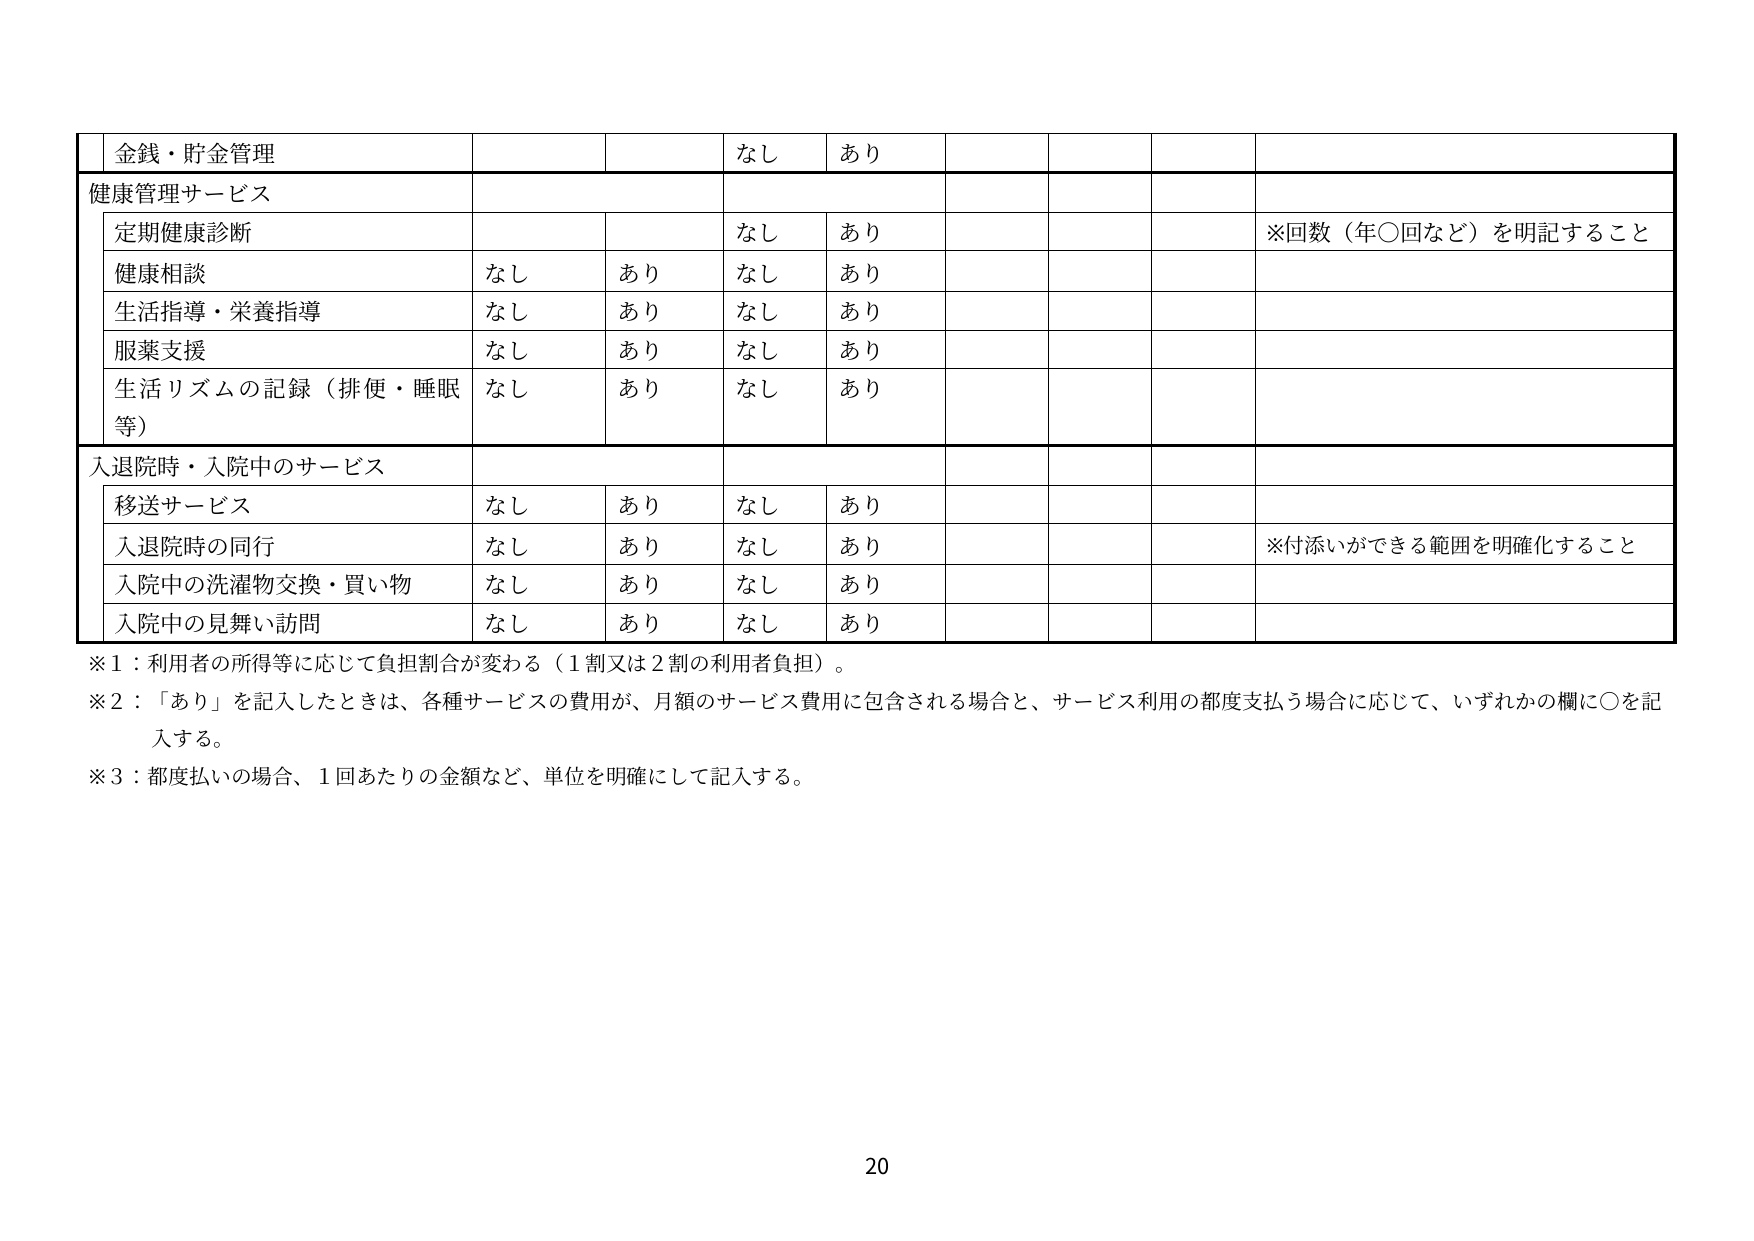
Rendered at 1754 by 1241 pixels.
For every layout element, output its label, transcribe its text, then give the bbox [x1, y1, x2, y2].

table_cell [724, 174, 945, 212]
table_cell あり [827, 604, 945, 641]
table_cell なし [473, 565, 605, 602]
table_cell [1049, 486, 1151, 523]
table_cell [1152, 565, 1255, 602]
table_cell 生活リズムの記録（排便・睡眠等） [104, 369, 472, 444]
table_cell [1049, 134, 1151, 171]
table_cell 健康管理サービス [79, 174, 472, 212]
table_cell [946, 447, 1048, 485]
table_cell [1152, 604, 1255, 641]
table_cell あり [827, 369, 945, 444]
table_cell [1049, 524, 1151, 564]
table_cell [1049, 174, 1151, 212]
table_cell [473, 134, 605, 171]
table_cell [946, 251, 1048, 291]
table_cell [1049, 292, 1151, 329]
table_cell [1049, 213, 1151, 250]
table_cell なし [724, 134, 826, 171]
table_cell [1256, 565, 1673, 602]
table_cell 入院中の洗濯物交換・買い物 [104, 565, 472, 602]
text ※３：都度払いの場合、１回あたりの金額など、単位を明確にして記入する。 [89, 757, 1665, 794]
table_cell [946, 486, 1048, 523]
table_cell あり [606, 524, 723, 564]
table_cell 服薬支援 [104, 331, 472, 368]
table_cell なし [724, 486, 826, 523]
table_cell ※回数（年○回など）を明記すること [1256, 213, 1673, 250]
text ※２：「あり」を記入したときは、各種サービスの費用が、月額のサービス費用に包含される場合と、サービス利用の都度支払う場合に応じて、いずれかの欄に○を記入する。 [89, 682, 1665, 757]
table_cell [1256, 486, 1673, 523]
table_cell [1152, 174, 1255, 212]
table_cell [1152, 292, 1255, 329]
table_cell あり [606, 565, 723, 602]
table_cell なし [473, 604, 605, 641]
table_cell [473, 447, 723, 485]
table_cell あり [827, 331, 945, 368]
table_cell [1152, 213, 1255, 250]
table_cell [946, 134, 1048, 171]
table_cell 金銭・貯金管理 [104, 134, 472, 171]
table_cell なし [473, 292, 605, 329]
table_cell あり [606, 251, 723, 291]
table_cell [1049, 447, 1151, 485]
table_cell [79, 212, 103, 444]
table_cell [1152, 447, 1255, 485]
table_cell [1152, 251, 1255, 291]
table_cell なし [724, 524, 826, 564]
table_cell 健康相談 [104, 251, 472, 291]
table_cell あり [606, 292, 723, 329]
table_cell [1049, 604, 1151, 641]
text ※１：利用者の所得等に応じて負担割合が変わる（１割又は２割の利用者負担）。 [89, 644, 1665, 682]
table_cell [1152, 134, 1255, 171]
table_cell [606, 134, 723, 171]
table_cell [1152, 331, 1255, 368]
table_cell [946, 292, 1048, 329]
table_cell あり [827, 292, 945, 329]
table_cell [1256, 292, 1673, 329]
table_cell なし [724, 292, 826, 329]
table_cell なし [473, 524, 605, 564]
table_cell [473, 213, 605, 250]
table_cell あり [606, 331, 723, 368]
table_cell [1256, 174, 1673, 212]
table_cell 入院中の見舞い訪問 [104, 604, 472, 641]
table_cell 定期健康診断 [104, 213, 472, 250]
table_cell [946, 213, 1048, 250]
table_cell [79, 485, 103, 641]
table_cell [946, 524, 1048, 564]
table_cell あり [827, 251, 945, 291]
table_cell なし [473, 369, 605, 444]
table_cell 移送サービス [104, 486, 472, 523]
table_cell [1256, 604, 1673, 641]
table_cell なし [473, 331, 605, 368]
table_cell 入退院時・入院中のサービス [79, 447, 472, 485]
table_cell [1049, 251, 1151, 291]
table_cell ※付添いができる範囲を明確化すること [1256, 524, 1673, 564]
table_cell [1049, 369, 1151, 444]
table_cell [1256, 251, 1673, 291]
table_cell [1152, 486, 1255, 523]
table_cell [724, 447, 945, 485]
table_cell なし [724, 213, 826, 250]
table_cell なし [473, 486, 605, 523]
table_cell あり [606, 604, 723, 641]
table_cell あり [827, 524, 945, 564]
table_cell [946, 174, 1048, 212]
table_cell [1256, 369, 1673, 444]
table_cell [1152, 524, 1255, 564]
table_cell [1152, 369, 1255, 444]
table_cell [1256, 134, 1673, 171]
table_cell なし [724, 565, 826, 602]
table_cell [1049, 565, 1151, 602]
table_cell あり [827, 134, 945, 171]
table_cell あり [606, 486, 723, 523]
table_cell [946, 369, 1048, 444]
table_cell [1049, 331, 1151, 368]
table_cell [946, 331, 1048, 368]
table_cell なし [724, 251, 826, 291]
table_cell 生活指導・栄養指導 [104, 292, 472, 329]
table_cell [1256, 447, 1673, 485]
table_cell [473, 174, 723, 212]
table_cell なし [724, 369, 826, 444]
table_cell なし [473, 251, 605, 291]
table_cell なし [724, 604, 826, 641]
table_cell [1256, 331, 1673, 368]
table_cell 入退院時の同行 [104, 524, 472, 564]
table_cell あり [827, 565, 945, 602]
table_cell あり [606, 369, 723, 444]
table_cell [606, 213, 723, 250]
table_cell [946, 604, 1048, 641]
table_cell なし [724, 331, 826, 368]
table_cell [946, 565, 1048, 602]
table_cell あり [827, 213, 945, 250]
table_cell あり [827, 486, 945, 523]
